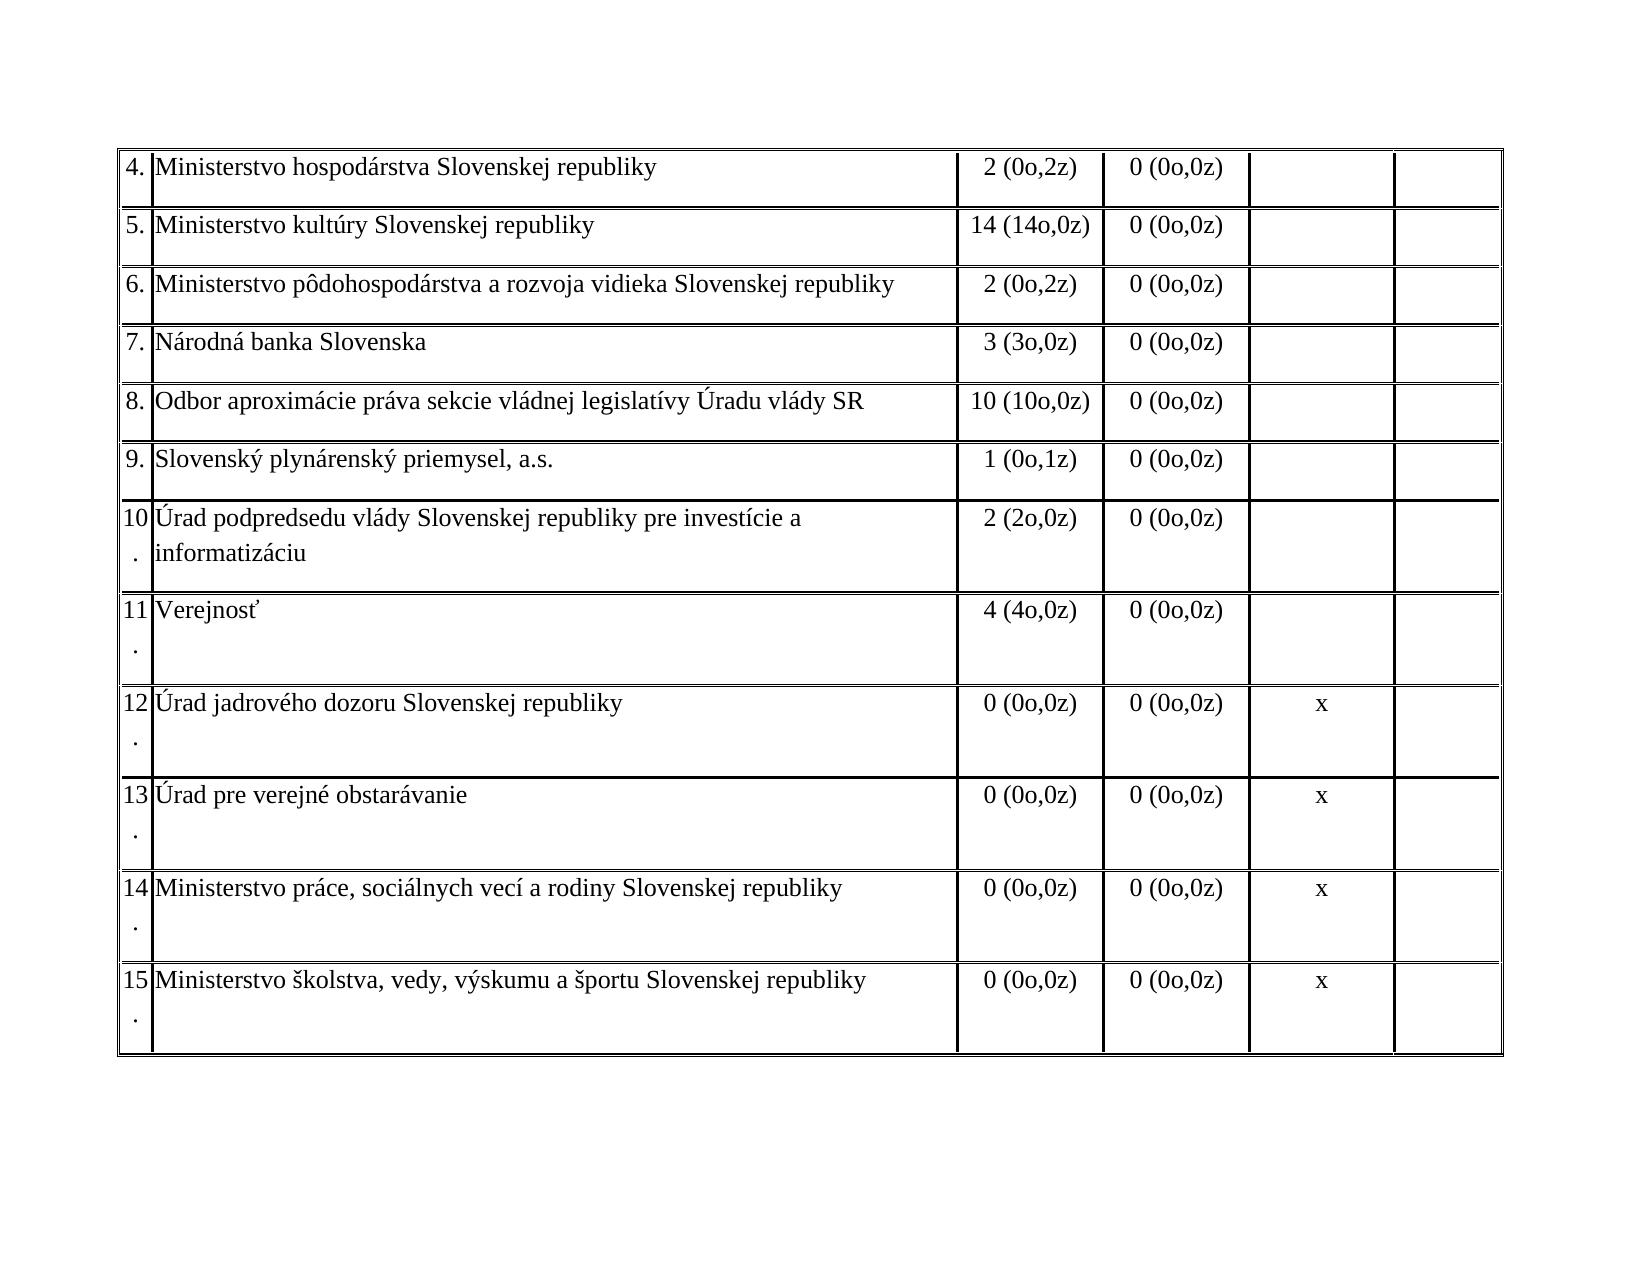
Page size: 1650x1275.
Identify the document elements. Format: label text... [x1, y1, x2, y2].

table_cell Úrad jadrového dozoru Slovenskej republiky [154, 687, 956, 776]
table_cell x [1249, 964, 1394, 1053]
table_cell 4. [120, 151, 152, 206]
table_cell 5. [120, 206, 151, 265]
table_cell 0 (0o,0z) [959, 779, 1102, 868]
table_cell 1 (0o,1z) [959, 444, 1102, 499]
table_cell 14. [120, 869, 151, 961]
table_cell x [1251, 872, 1393, 961]
table_cell Úrad pre verejné obstarávanie [154, 779, 956, 868]
table_cell 13. [120, 776, 151, 868]
table_cell 2 (2o,0z) [959, 502, 1102, 591]
table_cell 0 (0o,0z) [1103, 151, 1249, 206]
table_cell [1396, 206, 1501, 265]
table_cell 8. [118, 382, 152, 440]
table_cell Ministerstvo školstva, vedy, výskumu a športu Slovenskej republiky [152, 964, 957, 1053]
table_cell 0 (0o,0z) [1105, 210, 1248, 265]
table_cell Ministerstvo hospodárstva Slovenskej republiky [152, 151, 957, 206]
table_cell [1396, 323, 1501, 382]
table_cell Odbor aproximácie práva sekcie vládnej legislatívy Úradu vlády SR [154, 385, 956, 440]
table_cell [1396, 869, 1501, 961]
table_cell 0 (0o,0z) [1105, 687, 1248, 776]
table_cell 0 (0o,0z) [1105, 779, 1248, 868]
table_cell x [1251, 779, 1393, 868]
table_cell Verejnosť [154, 595, 956, 684]
table_cell [1251, 385, 1393, 440]
table_cell [1396, 499, 1501, 591]
table_cell 10 (10o,0z) [959, 385, 1102, 440]
table_cell [1251, 327, 1393, 382]
table_cell 6. [118, 265, 152, 323]
table_cell [1251, 595, 1393, 684]
table_cell 0 (0o,0z) [957, 964, 1103, 1053]
table_cell 0 (0o,0z) [1103, 964, 1249, 1053]
table_cell [1251, 444, 1393, 499]
table_cell 7. [120, 323, 151, 382]
table_cell x [1251, 687, 1393, 776]
table_cell [1249, 149, 1394, 206]
table_cell [1394, 961, 1502, 1053]
table_cell 4 (4o,0z) [959, 595, 1102, 684]
table_cell 0 (0o,0z) [1105, 385, 1248, 440]
table_cell 0 (0o,0z) [1105, 595, 1248, 684]
table_cell [1251, 210, 1393, 265]
table_cell 14 (14o,0z) [959, 210, 1102, 265]
table_cell 0 (0o,0z) [1105, 327, 1248, 382]
table_cell 2 (0o,2z) [959, 268, 1102, 323]
table_cell 0 (0o,0z) [959, 872, 1102, 961]
table_cell [1251, 268, 1393, 323]
table_cell 0 (0o,0z) [959, 687, 1102, 776]
table_cell Úrad podpredsedu vlády Slovenskej republiky pre investície a informatizáciu [154, 502, 956, 591]
table_cell Ministerstvo kultúry Slovenskej republiky [154, 210, 956, 265]
table_cell 10. [120, 499, 151, 591]
table_cell 3 (3o,0z) [959, 327, 1102, 382]
table_cell Ministerstvo pôdohospodárstva a rozvoja vidieka Slovenskej republiky [154, 268, 956, 323]
table_cell Ministerstvo práce, sociálnych vecí a rodiny Slovenskej republiky [154, 872, 956, 961]
table_cell [1394, 265, 1502, 323]
table_cell 0 (0o,0z) [1105, 872, 1248, 961]
table_cell [1251, 502, 1393, 591]
table_cell 12. [118, 684, 152, 776]
table_cell [1394, 151, 1501, 206]
table_cell 9. [120, 440, 151, 499]
table_cell [1394, 382, 1502, 440]
table_cell [1396, 776, 1501, 868]
table_cell 0 (0o,0z) [1105, 444, 1248, 499]
table_cell 15. [118, 961, 152, 1053]
table_cell 11. [120, 591, 151, 684]
table_cell Slovenský plynárenský priemysel, a.s. [154, 444, 956, 499]
table_cell [1396, 440, 1501, 499]
table_cell [1396, 591, 1501, 684]
table_cell Národná banka Slovenska [154, 327, 956, 382]
table_cell 2 (0o,2z) [957, 151, 1103, 206]
table_cell 0 (0o,0z) [1105, 502, 1248, 591]
table_cell 0 (0o,0z) [1105, 268, 1248, 323]
table_cell [1394, 684, 1502, 776]
